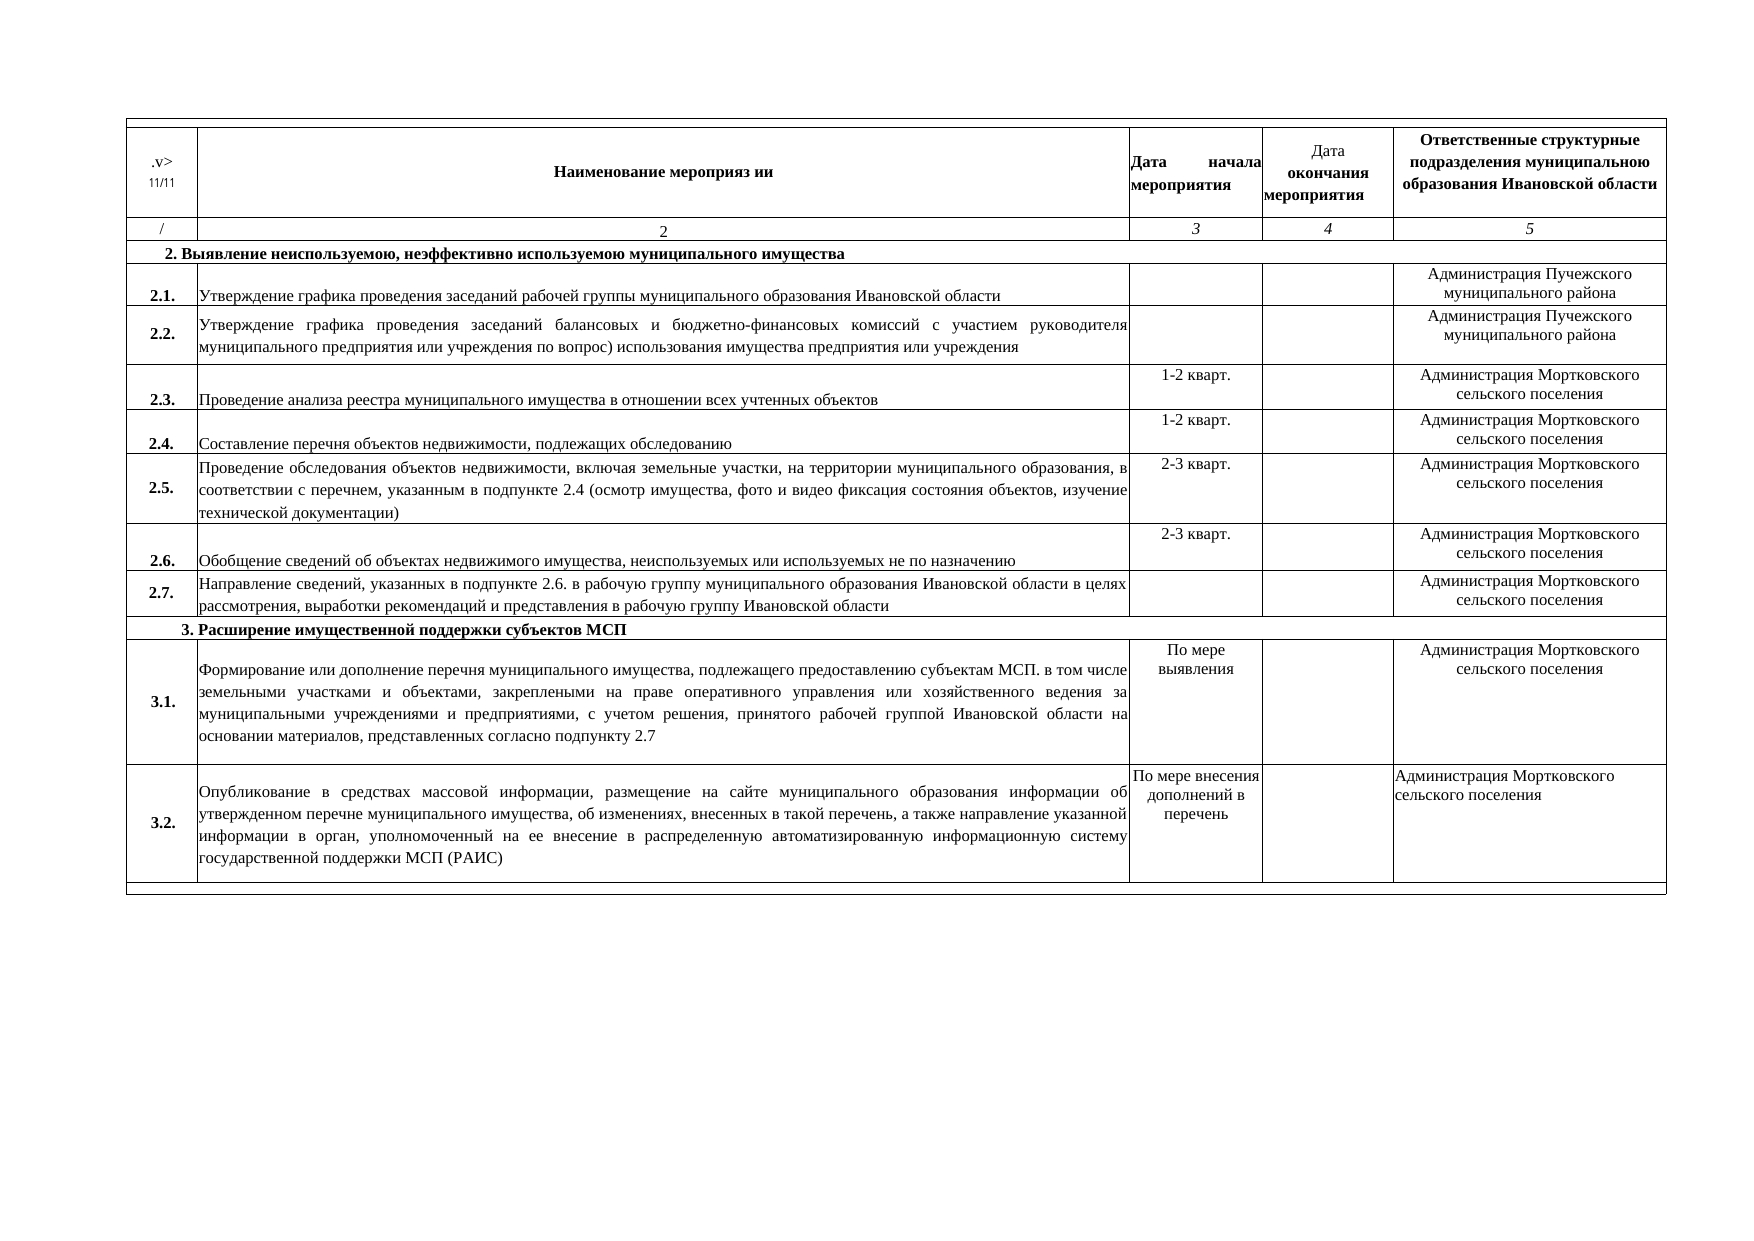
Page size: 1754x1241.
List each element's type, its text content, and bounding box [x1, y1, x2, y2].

table_cell [1263, 306, 1393, 364]
table_cell Формирование или дополнение перечня муниципального имущества, подлежащего предоставлению субъектам МСП. в том числе земельными участками и объектами, закреплеными на праве оперативного управления или хозяйственного ведения за муниципальными учреждениями и предприятиями, с учетом решения, принятого рабочей группой Ивановской области на основании материалов, представленных согласно подпункту 2.7 [198, 640, 1129, 764]
table_cell [1130, 571, 1262, 616]
table_cell 2.4. [127, 410, 197, 453]
table_cell [1130, 264, 1262, 305]
table_cell [1263, 454, 1393, 523]
table_cell Проведение анализа реестра муниципального имущества в отношении всех учтенных объектов [198, 365, 1129, 408]
table_cell Составление перечня объектов недвижимости, подлежащих обследованию [198, 410, 1129, 453]
table_cell Проведение обследования объектов недвижимости, включая земельные участки, на территории муниципального образования, в соответствии с перечнем, указанным в подпункте 2.4 (осмотр имущества, фото и видео фиксация состояния объектов, изучение технической документации) [198, 454, 1129, 523]
table_cell 4 [1263, 218, 1393, 240]
table_cell 2.2. [127, 306, 197, 364]
table_header Ответственные структурные подразделения муниципальною образования Ивановской области [1394, 128, 1666, 217]
table_cell Администрация Пучежского муниципального района [1394, 264, 1666, 305]
table_cell По мере выявления [1130, 640, 1262, 764]
table_cell Администрация Пучежского муниципального района [1394, 306, 1666, 364]
table_cell [1263, 765, 1393, 882]
table_cell 2-3 кварт. [1130, 454, 1262, 523]
table_cell [1130, 306, 1262, 364]
table_cell [1263, 410, 1393, 453]
table_cell По мере внесения дополнений в перечень [1130, 765, 1262, 882]
table_cell 2.5. [127, 454, 197, 523]
table_cell 3. Расширение имущественной поддержки субъектов МСП [127, 617, 1666, 639]
table_cell 2.3. [127, 365, 197, 408]
table_cell 2.6. [127, 524, 197, 570]
table_cell [1263, 524, 1393, 570]
table_cell 1-2 кварт. [1130, 410, 1262, 453]
table_header Наименование мероприяз ии [198, 128, 1129, 217]
table_cell 3 [1130, 218, 1262, 240]
table_cell Направление сведений, указанных в подпункте 2.6. в рабочую группу муниципального образования Ивановской области в целях рассмотрения, выработки рекомендаций и представления в рабочую группу Ивановской области [198, 571, 1129, 616]
table_cell Администрация Мортковского сельского поселения [1394, 524, 1666, 570]
table_cell 2 [198, 218, 1129, 240]
table_cell Администрация Мортковского сельского поселения [1394, 454, 1666, 523]
table_header Дата начала мероприятия [1130, 128, 1262, 217]
table_cell 2.7. [127, 571, 197, 616]
table_cell Опубликование в средствах массовой информации, размещение на сайте муниципального образования информации об утвержденном перечне муниципального имущества, об изменениях, внесенных в такой перечень, а также направление указанной информации в орган, уполномоченный на ее внесение в распределенную автоматизированную информационную систему государственной поддержки МСП (РАИС) [198, 765, 1129, 882]
table_cell / [127, 218, 197, 240]
table_cell Администрация Мортковского сельского поселения [1394, 365, 1666, 408]
table_cell 2-3 кварт. [1130, 524, 1262, 570]
table_cell 5 [1394, 218, 1666, 240]
table_cell Администрация Мортковского сельского поселения [1394, 410, 1666, 453]
table_cell 2. Выявление неиспользуемою, неэффективно используемою муниципального имущества [127, 241, 1666, 263]
table_cell [1263, 571, 1393, 616]
table_cell Утверждение графика проведения заседаний рабочей группы муниципального образования Ивановской области [198, 264, 1129, 305]
table_cell 3.1. [127, 640, 197, 764]
table_cell [1263, 640, 1393, 764]
table_cell [1263, 264, 1393, 305]
table_header Дата окончания мероприятия [1263, 128, 1393, 217]
table_cell [1263, 365, 1393, 408]
table_cell Администрация Мортковского сельского поселения [1394, 571, 1666, 616]
table_cell 1-2 кварт. [1130, 365, 1262, 408]
table_cell 3.2. [127, 765, 197, 882]
table_cell Администрация Мортковского сельского поселения [1394, 640, 1666, 764]
table_cell Обобщение сведений об объектах недвижимого имущества, неиспользуемых или используемых не по назначению [198, 524, 1129, 570]
table_cell Утверждение графика проведения заседаний балансовых и бюджетно-финансовых комиссий с участием руководителя муниципального предприятия или учреждения по вопрос) использования имущества предприятия или учреждения [198, 306, 1129, 364]
table_cell 2.1. [127, 264, 197, 305]
table_header .v> 11/11 [127, 128, 197, 217]
table_cell Администрация Мортковского сельского поселения [1394, 765, 1666, 882]
